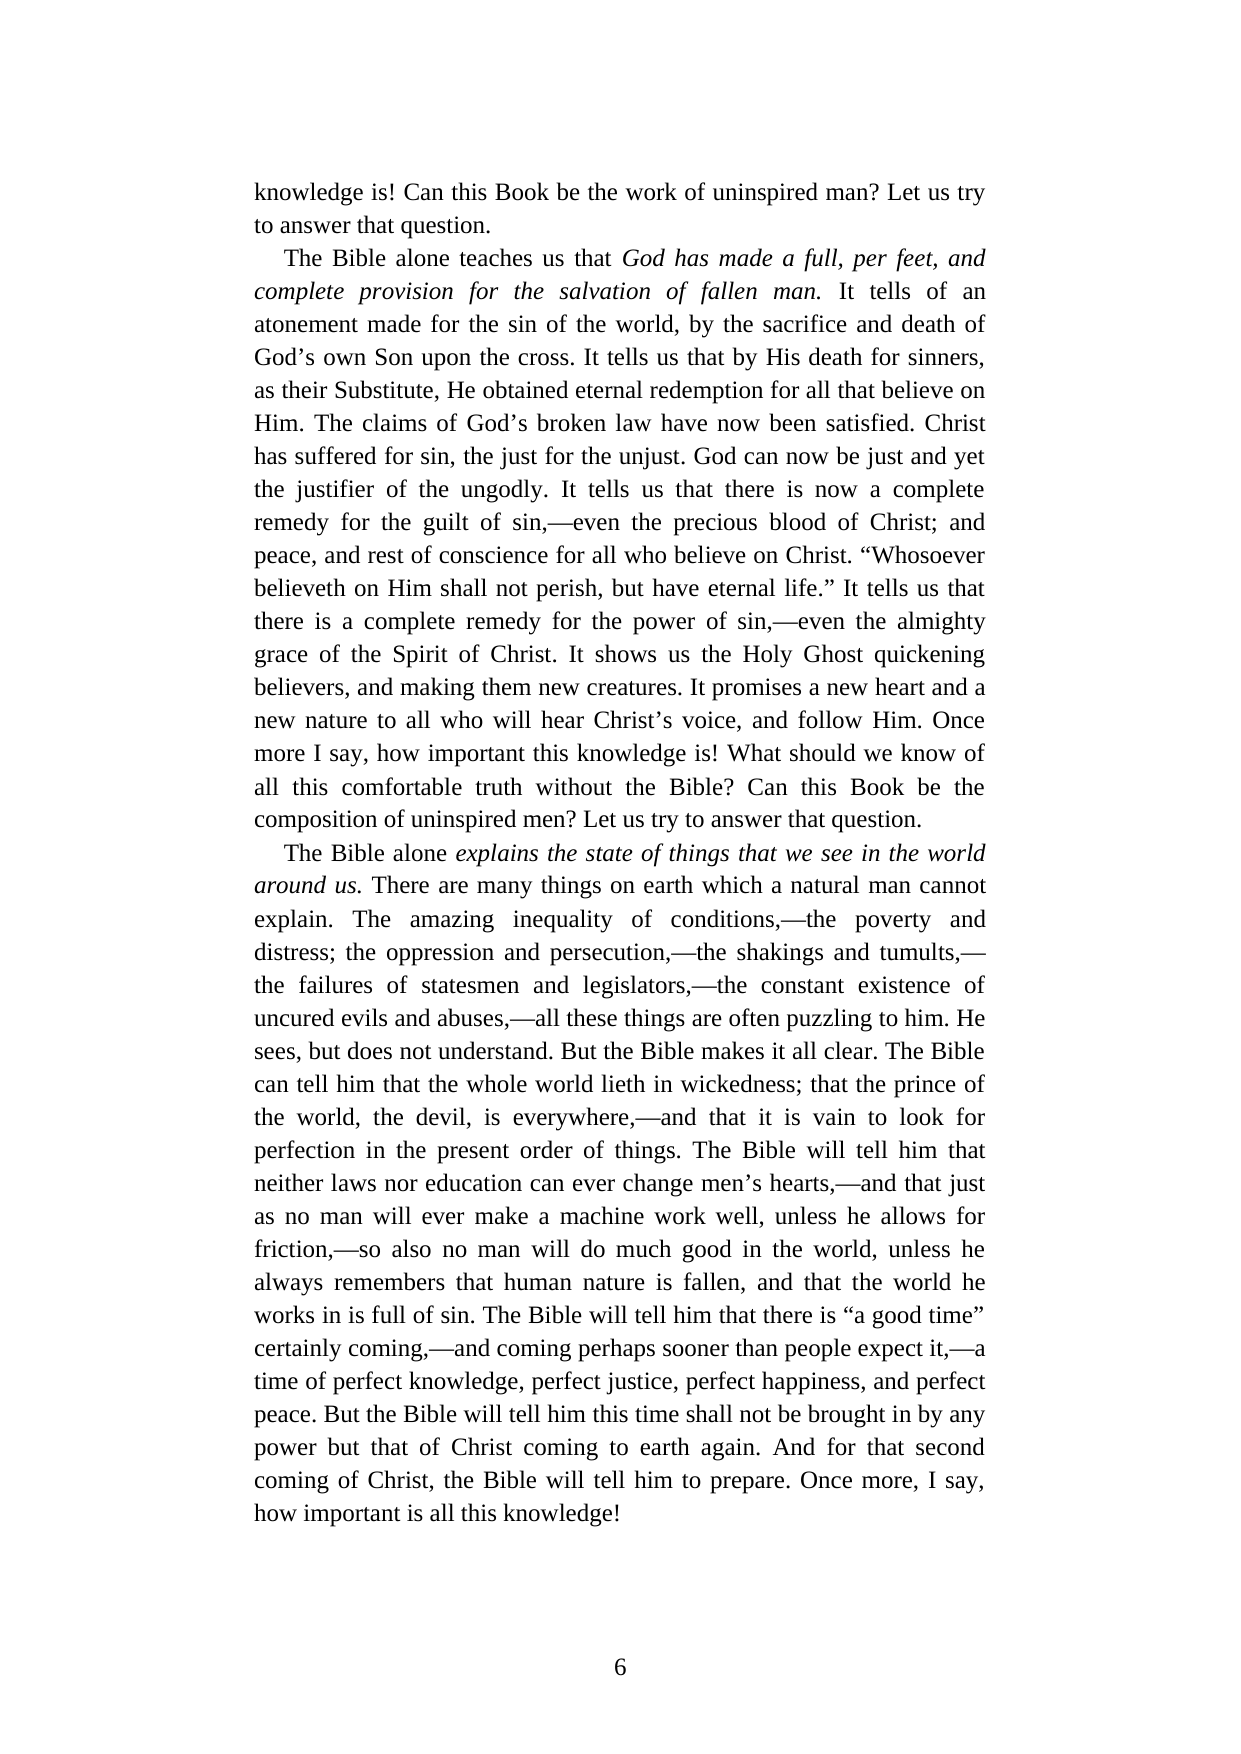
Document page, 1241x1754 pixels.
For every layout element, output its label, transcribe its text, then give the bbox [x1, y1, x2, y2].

text The Bible alone explains the state of things that we see in the world around us. There are many things on earth which a natural man cannot explain. The amazing inequality of conditions,—the poverty and distress; the oppression and persecution,—the shakings and tumults,—the failures of statesmen and legislators,—the constant existence of uncured evils and abuses,—all these things are often puzzling to him. He sees, but does not understand. But the Bible makes it all clear. The Bible can tell him that the whole world lieth in wickedness; that the prince of the world, the devil, is everywhere,—and that it is vain to look for perfection in the present order of things. The Bible will tell him that neither laws nor education can ever change men’s hearts,—and that just as no man will ever make a machine work well, unless he allows for friction,—so also no man will do much good in the world, unless he always remembers that human nature is fallen, and that the world he works in is full of sin. The Bible will tell him that there is “a good time” certainly coming,—and coming perhaps sooner than people expect it,—a time of perfect knowledge, perfect justice, perfect happiness, and perfect peace. But the Bible will tell him this time shall not be brought in by any power but that of Christ coming to earth again. And for that second coming of Christ, the Bible will tell him to prepare. Once more, I say, how important is all this knowledge! [254, 838, 986, 1527]
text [254, 177, 986, 239]
text The Bible alone teaches us that God has made a full, per feet, and complete provision for the salvation of fallen man. It tells of an atonement made for the sin of the world, by the sacrifice and death of God’s own Son upon the cross. It tells us that by His death for sinners, as their Substitute, He obtained eternal redemption for all that believe on Him. The claims of God’s broken law have now been satisfied. Christ has suffered for sin, the just for the unjust. God can now be just and yet the justifier of the ungodly. It tells us that there is now a complete remedy for the guilt of sin,—even the precious blood of Christ; and peace, and rest of conscience for all who believe on Christ. “Whosoever believeth on Him shall not perish, but have eternal life.” It tells us that there is a complete remedy for the power of sin,—even the almighty grace of the Spirit of Christ. It shows us the Holy Ghost quickening believers, and making them new creatures. It promises a new heart and a new nature to all who will hear Christ’s voice, and follow Him. Once more I say, how important this knowledge is! What should we know of all this comfortable truth without the Bible? Can this Book be the composition of uninspired men? Let us try to answer that question. [254, 243, 986, 833]
